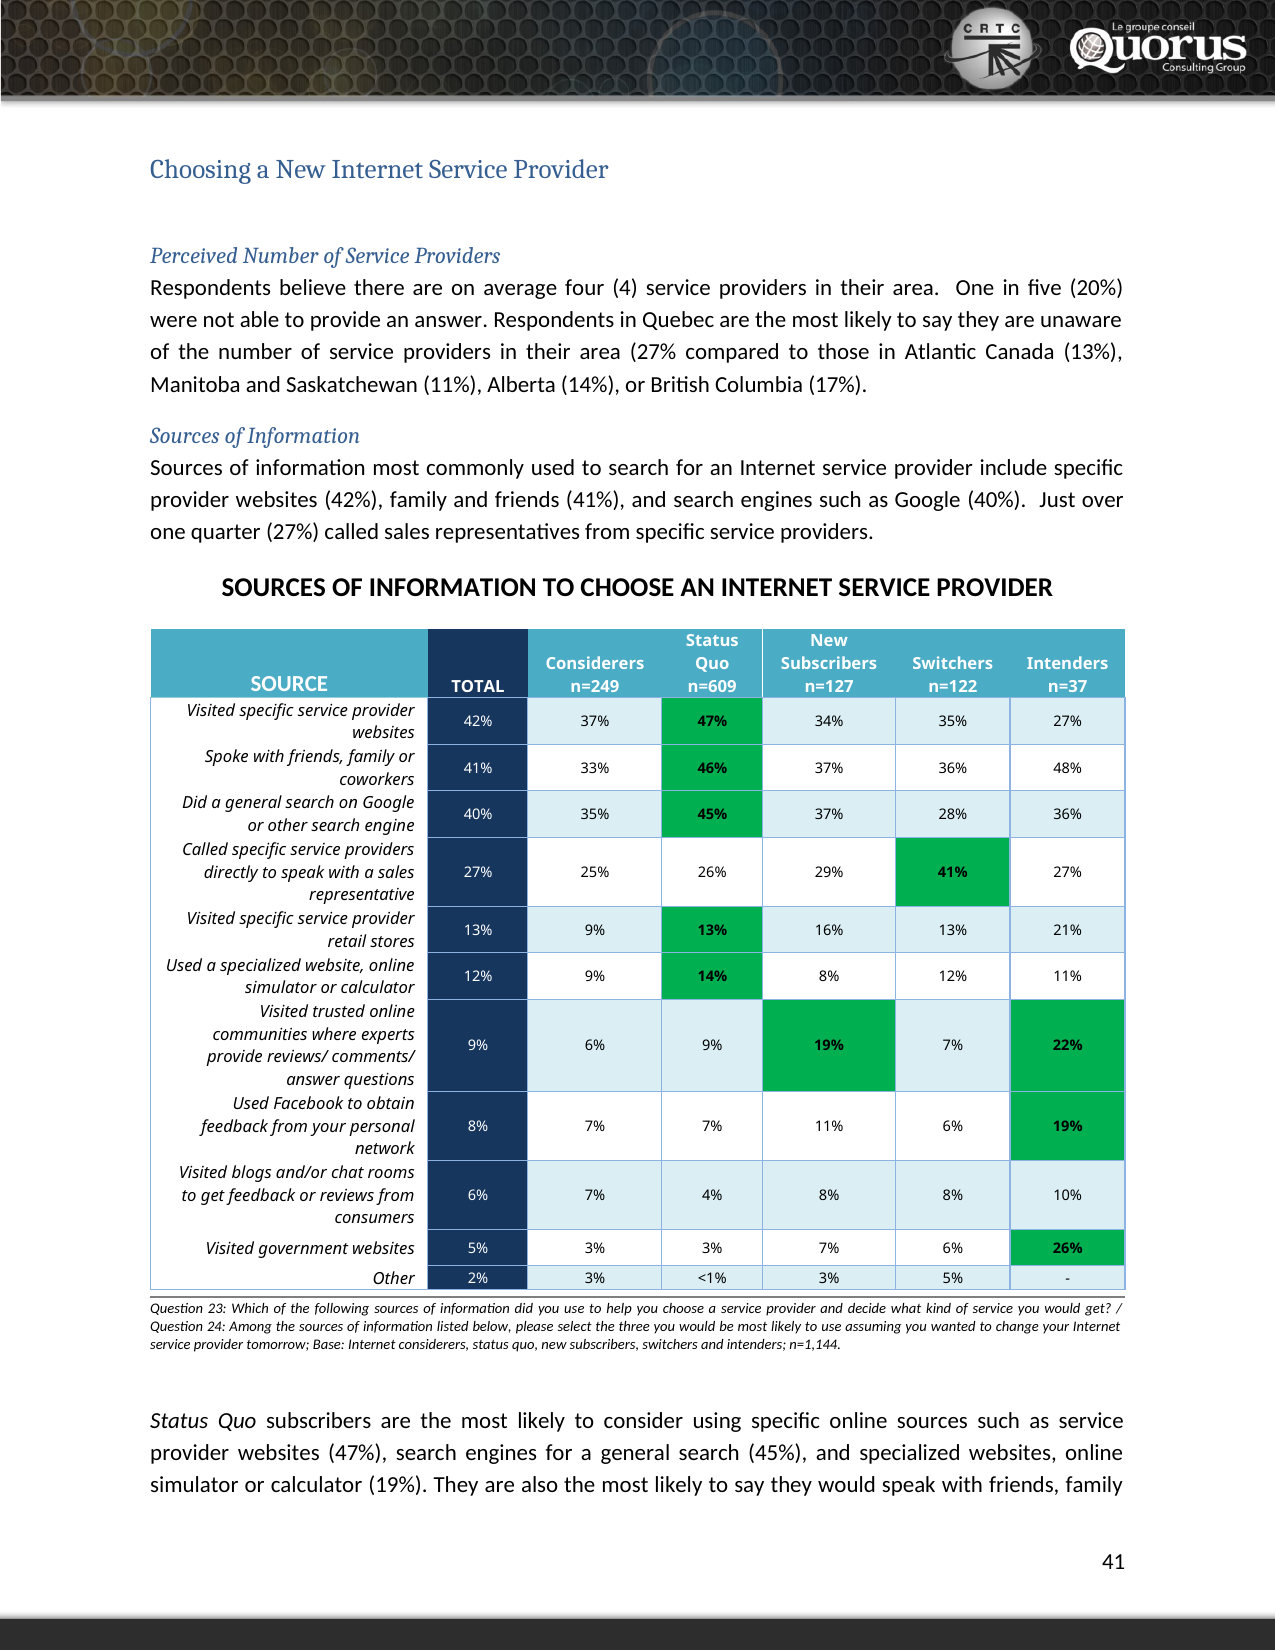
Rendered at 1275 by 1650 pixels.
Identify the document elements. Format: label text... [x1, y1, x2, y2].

table_cell 41% [428, 745, 527, 790]
table_cell 19% [1011, 1092, 1124, 1160]
table_cell Spoke with friends, family or coworkers [151, 744, 427, 790]
picture [0, 0, 1275, 108]
table_cell 19% [763, 1000, 895, 1091]
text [150, 1406, 1125, 1498]
table_cell <1% [662, 1266, 762, 1289]
text Sources of information most commonly used to search for an Internet service provider include specific provider websites (42%), family and friends (41%), and search engines such as Google (40%). Just over one quarter (27%) called sales representatives from specific service providers. [150, 453, 1125, 545]
table_cell Called specific service providers directly to speak with a sales representative [151, 837, 427, 906]
text Question 23: Which of the following sources of information did you use to help you choose a service provider and decide what kind of service you would get? / Question 24: Among the sources of information listed below, please select the three you would be most likely to use assuming you wanted to change your Internet service provider tomorrow; Base: Internet considerers, status quo, new subscribers, switchers and intenders; n=1,144. [150, 1298, 1125, 1353]
table_cell 36% [896, 745, 1009, 790]
table_cell 5% [428, 1230, 527, 1265]
table_cell 40% [428, 791, 527, 837]
table_header Intenders n=37 [1010, 629, 1125, 697]
table_cell 2% [428, 1266, 527, 1289]
table_cell 37% [763, 745, 895, 790]
table_cell 45% [662, 791, 762, 837]
picture [0, 1593, 1275, 1650]
table_cell 9% [428, 1000, 527, 1091]
table_cell 34% [763, 698, 895, 744]
table_cell 12% [428, 953, 527, 999]
table_cell 6% [896, 1230, 1009, 1265]
table_cell 29% [763, 838, 895, 906]
table_cell 5% [896, 1266, 1009, 1289]
table_cell 26% [1011, 1230, 1124, 1265]
subtitle Perceived Number of Service Providers [150, 243, 1125, 269]
table_cell 28% [896, 791, 1009, 837]
table_cell 11% [763, 1092, 895, 1160]
table_cell 6% [896, 1092, 1009, 1160]
table_cell 35% [896, 698, 1009, 744]
table_cell 27% [1011, 838, 1124, 906]
table_cell 25% [528, 838, 661, 906]
table_cell 11% [1011, 953, 1124, 999]
table_cell Visited specific service provider retail stores [151, 906, 427, 952]
table_header Status Quo n=609 [662, 629, 762, 697]
subtitle Choosing a New Internet Service Provider [150, 154, 1125, 185]
table_cell 9% [528, 953, 661, 999]
text Respondents believe there are on average four (4) service providers in their area. One in five (20%) were not able to provide an answer. Respondents in Quebec are the most likely to say they are unaware of the number of service providers in their area (27% compared to those in Atlantic Canada (13%), Manitoba and Saskatchewan (11%), Alberta (14%), or British Columbia (17%). [150, 273, 1125, 398]
table_cell 36% [1011, 791, 1124, 837]
table_cell Other [151, 1265, 427, 1289]
table_cell - [1011, 1266, 1124, 1289]
table_cell 7% [896, 1000, 1009, 1091]
table_cell 3% [528, 1266, 661, 1289]
table_cell 48% [1011, 745, 1124, 790]
table_cell Visited government websites [151, 1229, 427, 1265]
table_header Considerers n=249 [528, 629, 662, 697]
table_cell Visited specific service provider websites [151, 698, 427, 744]
table_cell 4% [662, 1161, 762, 1229]
table_cell 14% [662, 953, 762, 999]
table_cell 8% [763, 953, 895, 999]
table_cell 13% [896, 907, 1009, 952]
text SOURCES OF INFORMATION TO CHOOSE AN INTERNET SERVICE PROVIDER [150, 570, 1125, 603]
table_cell Used a specialized website, online simulator or calculator [151, 952, 427, 999]
table_header New Subscribers n=127 [763, 629, 895, 697]
table_cell 37% [763, 791, 895, 837]
table_cell 3% [763, 1266, 895, 1289]
table_cell 6% [428, 1161, 527, 1229]
subtitle Sources of Information [150, 423, 1125, 449]
table_header SOURCE [151, 629, 428, 697]
table_cell 27% [428, 838, 527, 906]
table_cell 8% [763, 1161, 895, 1229]
table_cell 47% [662, 698, 762, 744]
table_cell 33% [528, 745, 661, 790]
table_cell 7% [528, 1161, 661, 1229]
table_cell 7% [763, 1230, 895, 1265]
table_cell 21% [1011, 907, 1124, 952]
table_cell Used Facebook to obtain feedback from your personal network [151, 1091, 427, 1160]
table_header TOTAL [428, 629, 528, 697]
table_cell Visited trusted online communities where experts provide reviews/ comments/ answer questions [151, 999, 427, 1091]
table_cell 22% [1011, 1000, 1124, 1091]
table_cell 46% [662, 745, 762, 790]
table_cell 37% [528, 698, 661, 744]
table_cell 8% [428, 1092, 527, 1160]
table_header Switchers n=122 [895, 629, 1010, 697]
table_cell Did a general search on Google or other search engine [151, 790, 427, 837]
table_cell 3% [528, 1230, 661, 1265]
table_cell 7% [528, 1092, 661, 1160]
table_cell 26% [662, 838, 762, 906]
table_cell 13% [428, 907, 527, 952]
table_cell 9% [662, 1000, 762, 1091]
table_cell 16% [763, 907, 895, 952]
table_cell 13% [662, 907, 762, 952]
table_cell 7% [662, 1092, 762, 1160]
table_cell 6% [528, 1000, 661, 1091]
table_cell 27% [1011, 698, 1124, 744]
table_cell 12% [896, 953, 1009, 999]
table_cell 9% [528, 907, 661, 952]
table_cell 41% [896, 838, 1009, 906]
table_cell 42% [428, 698, 527, 744]
table_cell 8% [896, 1161, 1009, 1229]
table_cell 35% [528, 791, 661, 837]
table_cell 10% [1011, 1161, 1124, 1229]
table_cell Visited blogs and/or chat rooms to get feedback or reviews from consumers [151, 1160, 427, 1229]
table_cell 3% [662, 1230, 762, 1265]
